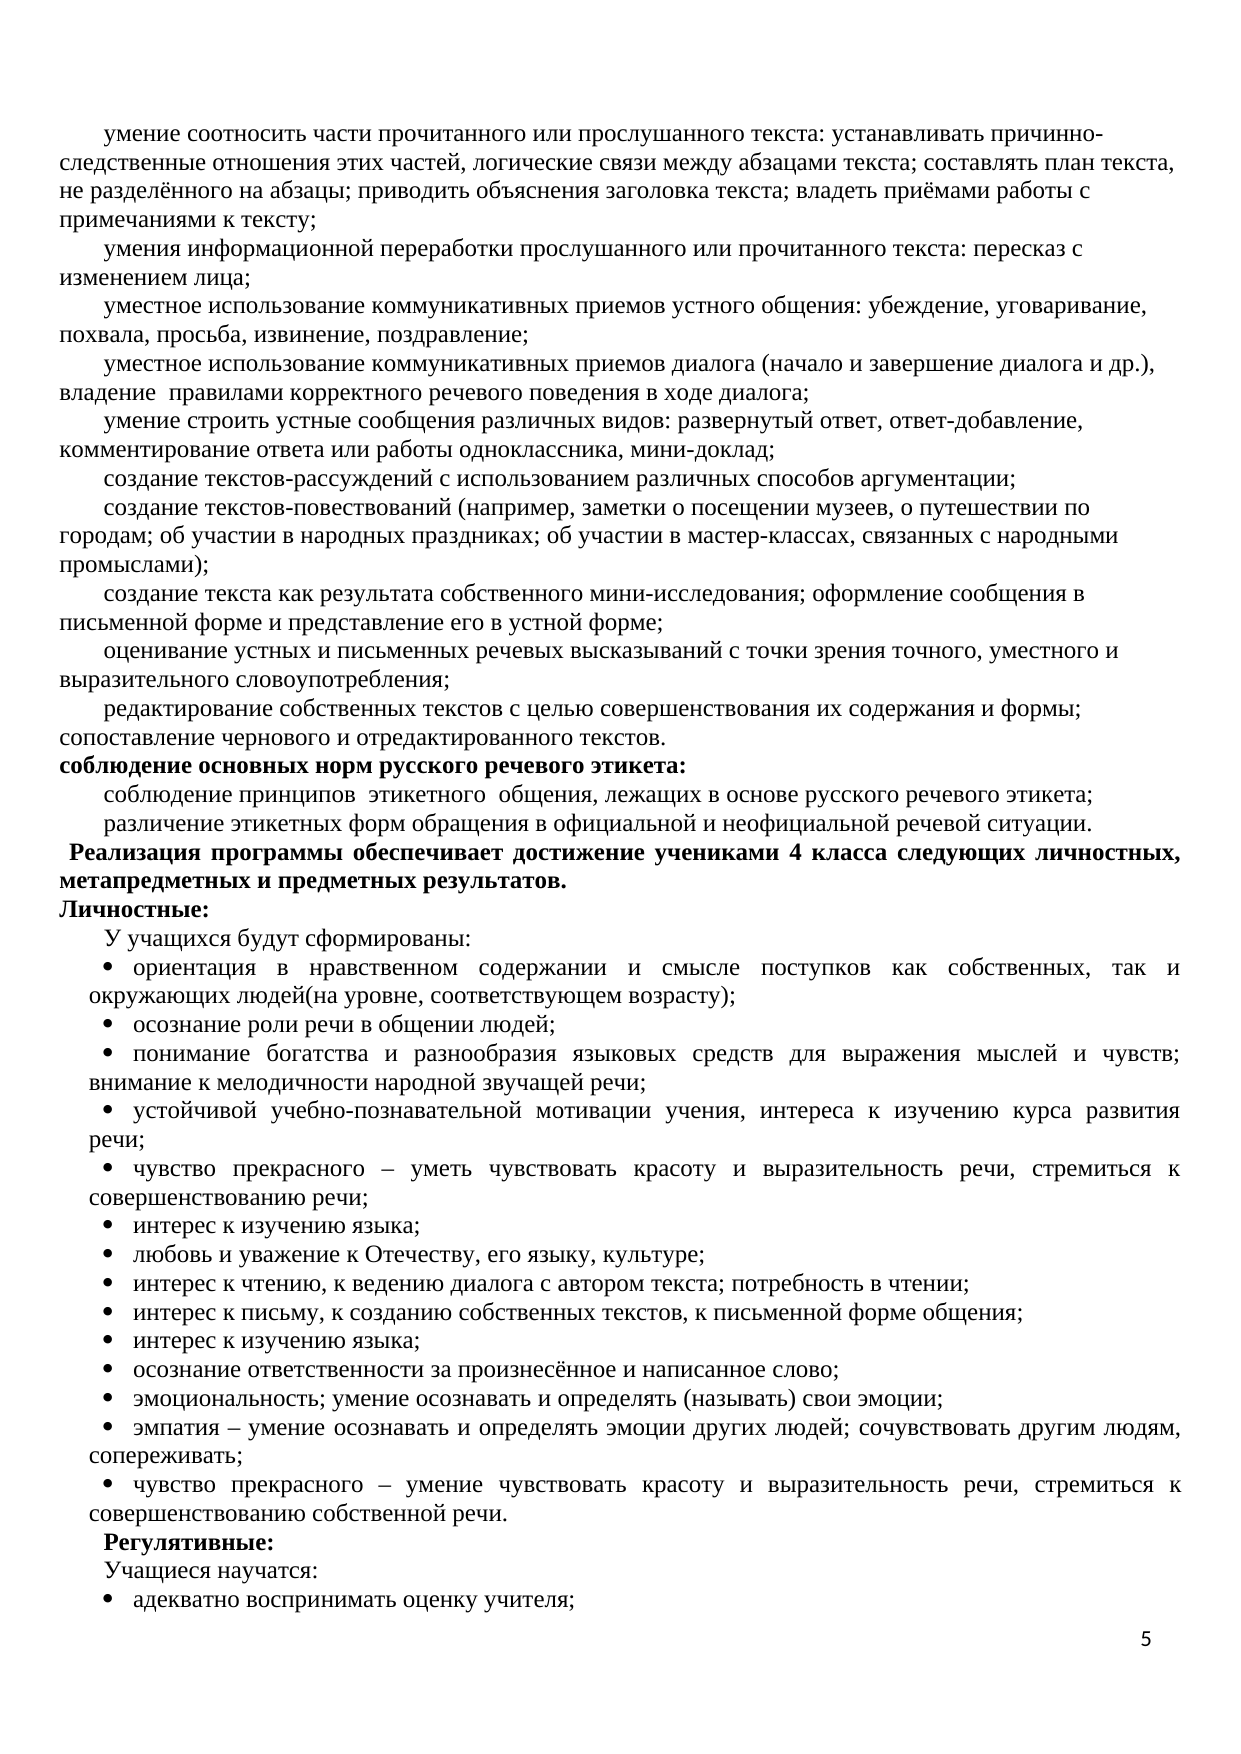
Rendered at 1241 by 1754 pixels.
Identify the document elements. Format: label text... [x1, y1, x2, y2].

text Реализация программы обеспечивает достижение учениками 4 класса следующих личностных, метапредметных и предметных результатов. [59, 837, 1181, 894]
text создание текстов-повествований (например, заметки о посещении музеев, о путешествии по городам; об участии в народных праздниках; об участии в мастер-классах, связанных с народными промыслами); [59, 492, 1181, 578]
text умения информационной переработки прослушанного или прочитанного текста: пересказ с изменением лица; [59, 233, 1181, 291]
list осознание ответственности за произнесённое и написанное слово; [88, 1354, 1181, 1383]
text умение строить устные сообщения различных видов: развернутый ответ, ответ-добавление, комментирование ответа или работы одноклассника, мини-доклад; [59, 406, 1181, 463]
text умение соотносить части прочитанного или прослушанного текста: устанавливать причинно-следственные отношения этих частей, логические связи между абзацами текста; составлять план текста, не разделённого на абзацы; приводить объяснения заголовка текста; владеть приёмами работы с примечаниями к тексту; [59, 118, 1181, 233]
list эмпатия – умение осознавать и определять эмоции других людей; сочувствовать другим людям, сопереживать; [88, 1412, 1181, 1469]
text уместное использование коммуникативных приемов диалога (начало и завершение диалога и др.), владение правилами корректного речевого поведения в ходе диалога; [59, 348, 1181, 406]
list чувство прекрасного – умение чувствовать красоту и выразительность речи, стремиться к совершенствованию собственной речи. [88, 1469, 1181, 1527]
list интерес к письму, к созданию собственных текстов, к письменной форме общения; [88, 1297, 1181, 1326]
list эмоциональность; умение осознавать и определять (называть) свои эмоции; [88, 1383, 1181, 1412]
list интерес к чтению, к ведению диалога с автором текста; потребность в чтении; [88, 1268, 1181, 1297]
text соблюдение принципов этикетного общения, лежащих в основе русского речевого этикета; [59, 779, 1181, 808]
text создание текста как результата собственного мини-исследования; оформление сообщения в письменной форме и представление его в устной форме; [59, 578, 1181, 636]
list интерес к изучению языка; [88, 1326, 1181, 1354]
list интерес к изучению языка; [88, 1211, 1181, 1239]
list адекватно воспринимать оценку учителя; [88, 1584, 1181, 1613]
list осознание роли речи в общении людей; [88, 1009, 1181, 1038]
text Личностные: [59, 894, 1181, 923]
list устойчивой учебно-познавательной мотивации учения, интереса к изучению курса развития речи; [88, 1096, 1181, 1153]
text оценивание устных и письменных речевых высказываний с точки зрения точного, уместного и выразительного словоупотребления; [59, 636, 1181, 693]
list ориентация в нравственном содержании и смысле поступков как собственных, так и окружающих людей(на уровне, соответствующем возрасту); [88, 952, 1181, 1009]
text У учащихся будут сформированы: [88, 923, 1181, 952]
text Учащиеся научатся: [88, 1556, 1181, 1584]
list понимание богатства и разнообразия языковых средств для выражения мыслей и чувств; внимание к мелодичности народной звучащей речи; [88, 1038, 1181, 1096]
text создание текстов-рассуждений с использованием различных способов аргументации; [59, 463, 1181, 492]
text уместное использование коммуникативных приемов устного общения: убеждение, уговаривание, похвала, просьба, извинение, поздравление; [59, 291, 1181, 348]
text Регулятивные: [88, 1527, 1181, 1556]
list любовь и уважение к Отечеству, его языку, культуре; [88, 1239, 1181, 1268]
text различение этикетных форм обращения в официальной и неофициальной речевой ситуации. [59, 808, 1181, 837]
text редактирование собственных текстов с целью совершенствования их содержания и формы; сопоставление чернового и отредактированного текстов. [59, 693, 1181, 751]
list чувство прекрасного – уметь чувствовать красоту и выразительность речи, стремиться к совершенствованию речи; [88, 1153, 1181, 1211]
text соблюдение основных норм русского речевого этикета: [59, 751, 1181, 779]
